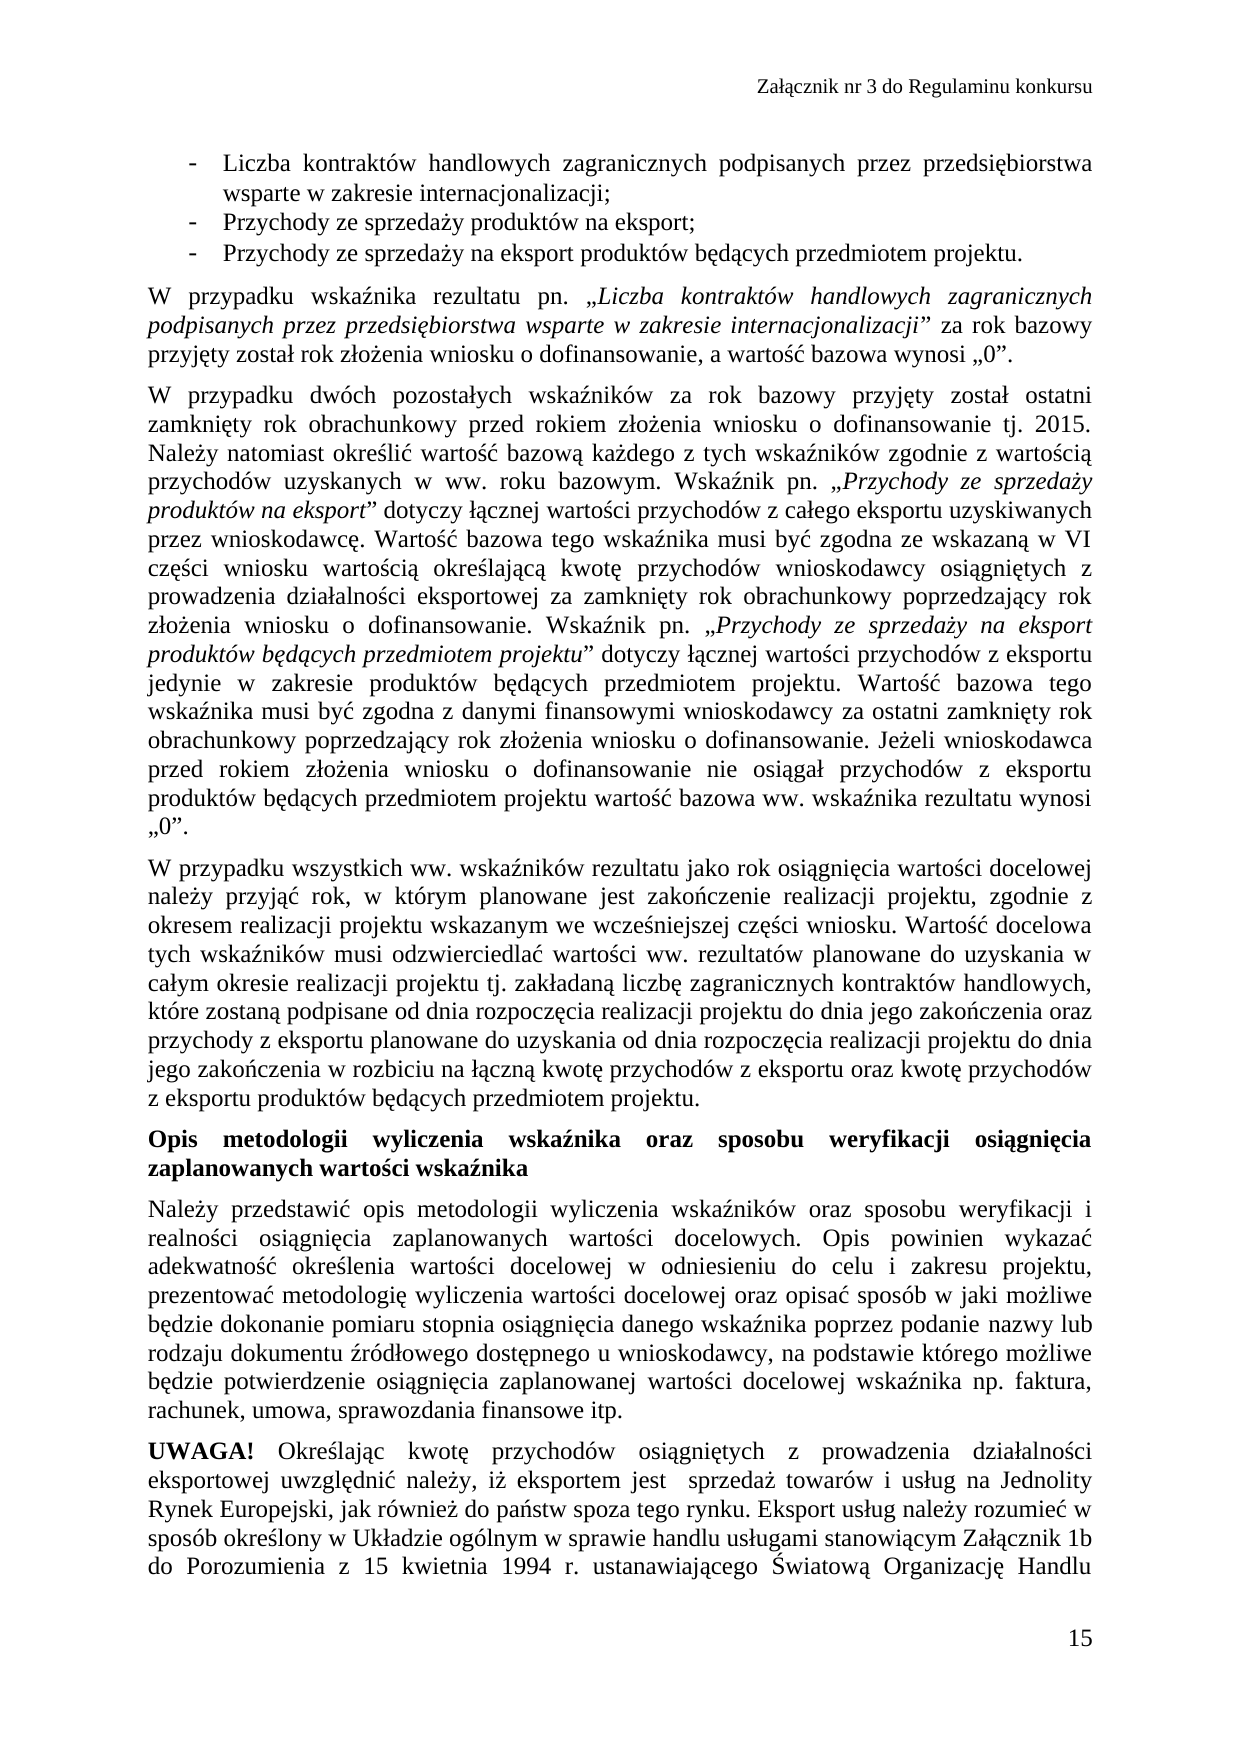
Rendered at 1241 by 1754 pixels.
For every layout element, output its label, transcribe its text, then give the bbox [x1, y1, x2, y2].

list Liczba kontraktów handlowych zagranicznych podpisanych przez przedsiębiorstwa wsparte w zakresie internacjonalizacji; [185, 148, 1093, 207]
text W przypadku wskaźnika rezultatu pn. „Liczba kontraktów handlowych zagranicznych podpisanych przez przedsiębiorstwa wsparte w zakresie internacjonalizacji” za rok bazowy przyjęty został rok złożenia wniosku o dofinansowanie, a wartość bazowa wynosi „0”. [148, 281, 1093, 368]
text Opis metodologii wyliczenia wskaźnika oraz sposobu weryfikacji osiągnięcia zaplanowanych wartości wskaźnika [148, 1124, 1093, 1181]
list Przychody ze sprzedaży na eksport produktów będących przedmiotem projektu. [185, 238, 1093, 269]
list Przychody ze sprzedaży produktów na eksport; [185, 207, 1093, 238]
text W przypadku dwóch pozostałych wskaźników za rok bazowy przyjęty został ostatni zamknięty rok obrachunkowy przed rokiem złożenia wniosku o dofinansowanie tj. 2015. Należy natomiast określić wartość bazową każdego z tych wskaźników zgodnie z wartością przychodów uzyskanych w ww. roku bazowym. Wskaźnik pn. „Przychody ze sprzedaży produktów na eksport” dotyczy łącznej wartości przychodów z całego eksportu uzyskiwanych przez wnioskodawcę. Wartość bazowa tego wskaźnika musi być zgodna ze wskazaną w VI części wniosku wartością określającą kwotę przychodów wnioskodawcy osiągniętych z prowadzenia działalności eksportowej za zamknięty rok obrachunkowy poprzedzający rok złożenia wniosku o dofinansowanie. Wskaźnik pn. „Przychody ze sprzedaży na eksport produktów będących przedmiotem projektu” dotyczy łącznej wartości przychodów z eksportu jedynie w zakresie produktów będących przedmiotem projektu. Wartość bazowa tego wskaźnika musi być zgodna z danymi finansowymi wnioskodawcy za ostatni zamknięty rok obrachunkowy poprzedzający rok złożenia wniosku o dofinansowanie. Jeżeli wnioskodawca przed rokiem złożenia wniosku o dofinansowanie nie osiągał przychodów z eksportu produktów będących przedmiotem projektu wartość bazowa ww. wskaźnika rezultatu wynosi „0”. [148, 380, 1093, 840]
text W przypadku wszystkich ww. wskaźników rezultatu jako rok osiągnięcia wartości docelowej należy przyjąć rok, w którym planowane jest zakończenie realizacji projektu, zgodnie z okresem realizacji projektu wskazanym we wcześniejszej części wniosku. Wartość docelowa tych wskaźników musi odzwierciedlać wartości ww. rezultatów planowane do uzyskania w całym okresie realizacji projektu tj. zakładaną liczbę zagranicznych kontraktów handlowych, które zostaną podpisane od dnia rozpoczęcia realizacji projektu do dnia jego zakończenia oraz przychody z eksportu planowane do uzyskania od dnia rozpoczęcia realizacji projektu do dnia jego zakończenia w rozbiciu na łączną kwotę przychodów z eksportu oraz kwotę przychodów z eksportu produktów będących przedmiotem projektu. [148, 853, 1093, 1111]
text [148, 1436, 1093, 1580]
text Należy przedstawić opis metodologii wyliczenia wskaźników oraz sposobu weryfikacji i realności osiągnięcia zaplanowanych wartości docelowych. Opis powinien wykazać adekwatność określenia wartości docelowej w odniesieniu do celu i zakresu projektu, prezentować metodologię wyliczenia wartości docelowej oraz opisać sposób w jaki możliwe będzie dokonanie pomiaru stopnia osiągnięcia danego wskaźnika poprzez podanie nazwy lub rodzaju dokumentu źródłowego dostępnego u wnioskodawcy, na podstawie którego możliwe będzie potwierdzenie osiągnięcia zaplanowanej wartości docelowej wskaźnika np. faktura, rachunek, umowa, sprawozdania finansowe itp. [148, 1194, 1093, 1424]
